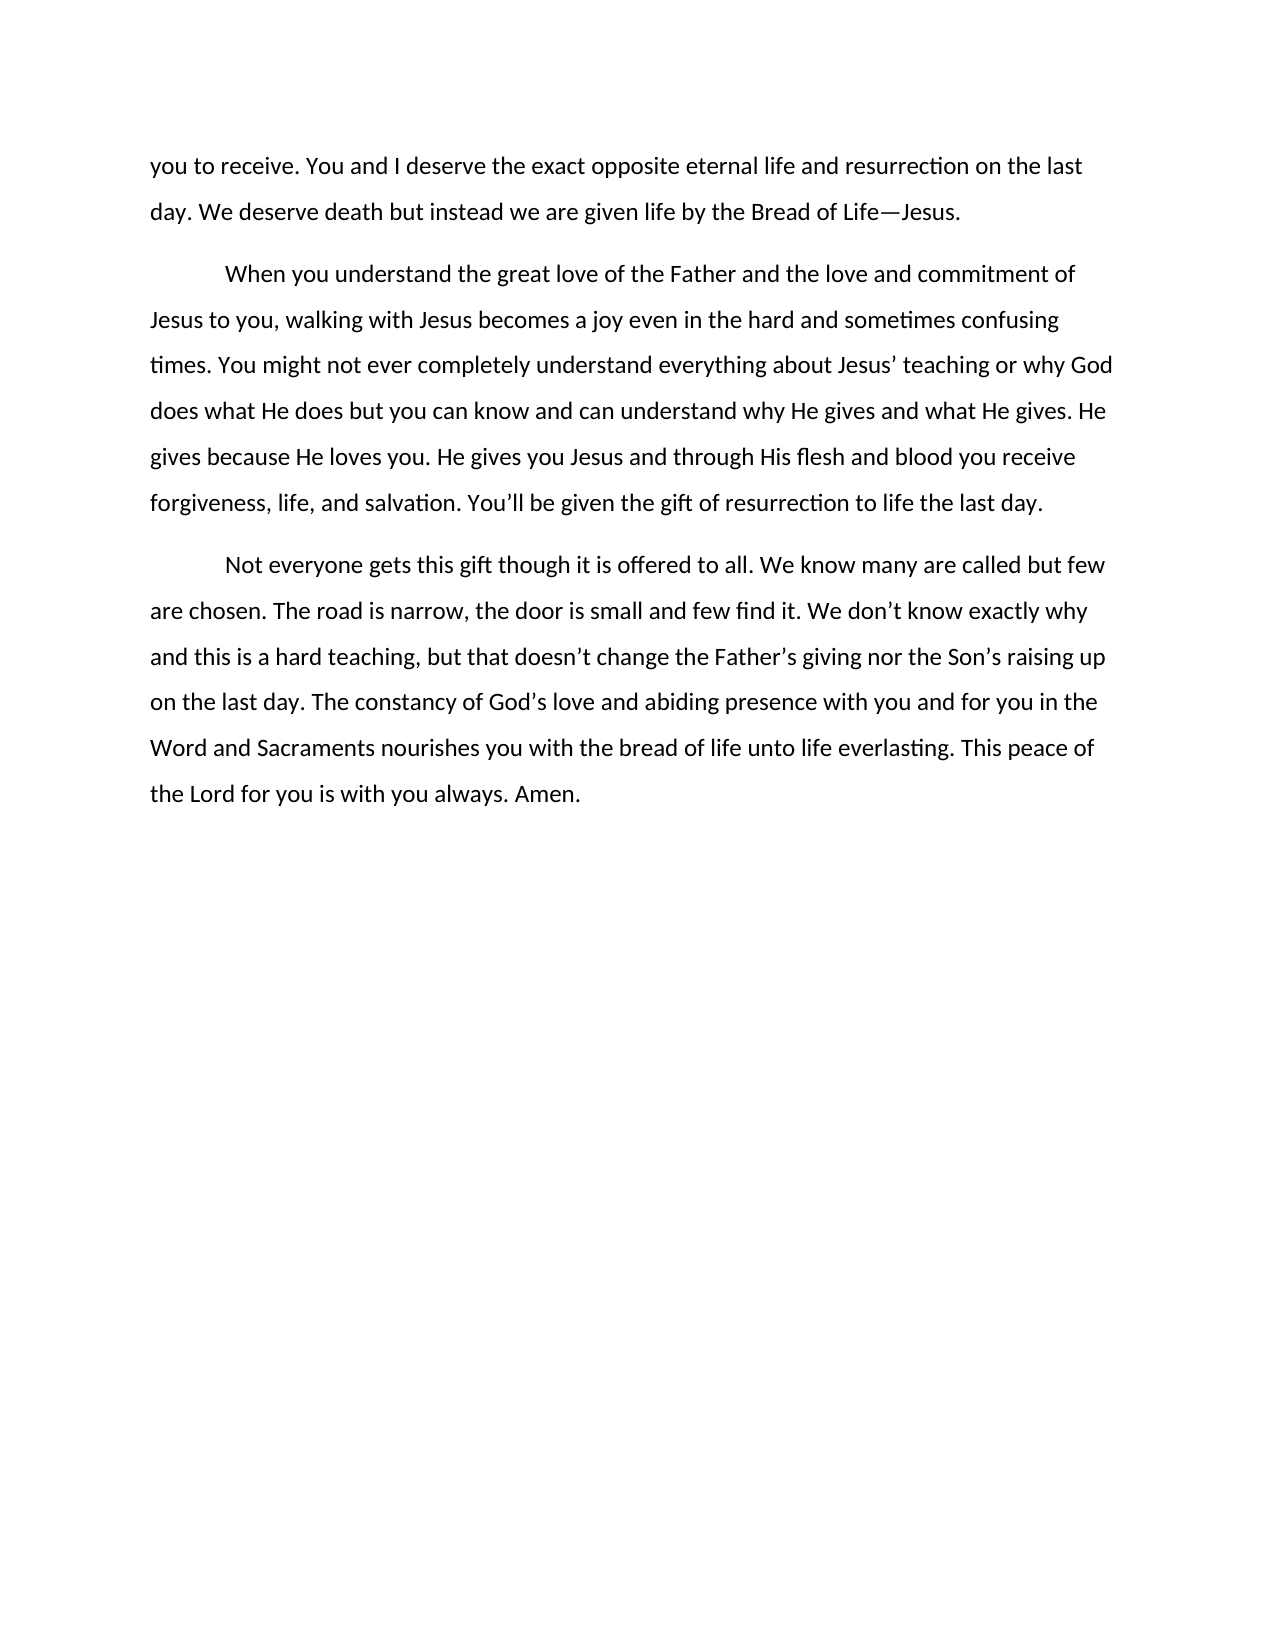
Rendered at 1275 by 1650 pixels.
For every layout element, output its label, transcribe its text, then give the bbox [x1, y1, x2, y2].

text Not everyone gets this gift though it is offered to all. We know many are called but few are chosen. The road is narrow, the door is small and few find it. We don’t know exactly why and this is a hard teaching, but that doesn’t change the Father’s giving nor the Son’s raising up on the last day. The constancy of God’s love and abiding presence with you and for you in the Word and Sacraments nourishes you with the bread of life unto life everlasting. This peace of the Lord for you is with you always. Amen. [150, 549, 1125, 808]
text When you understand the great love of the Father and the love and commitment of Jesus to you, walking with Jesus becomes a joy even in the hard and sometimes confusing times. You might not ever completely understand everything about Jesus’ teaching or why God does what He does but you can know and can understand why He gives and what He gives. He gives because He loves you. He gives you Jesus and through His flesh and blood you receive forgiveness, life, and salvation. You’ll be given the gift of resurrection to life the last day. [150, 258, 1125, 517]
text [150, 150, 1125, 226]
